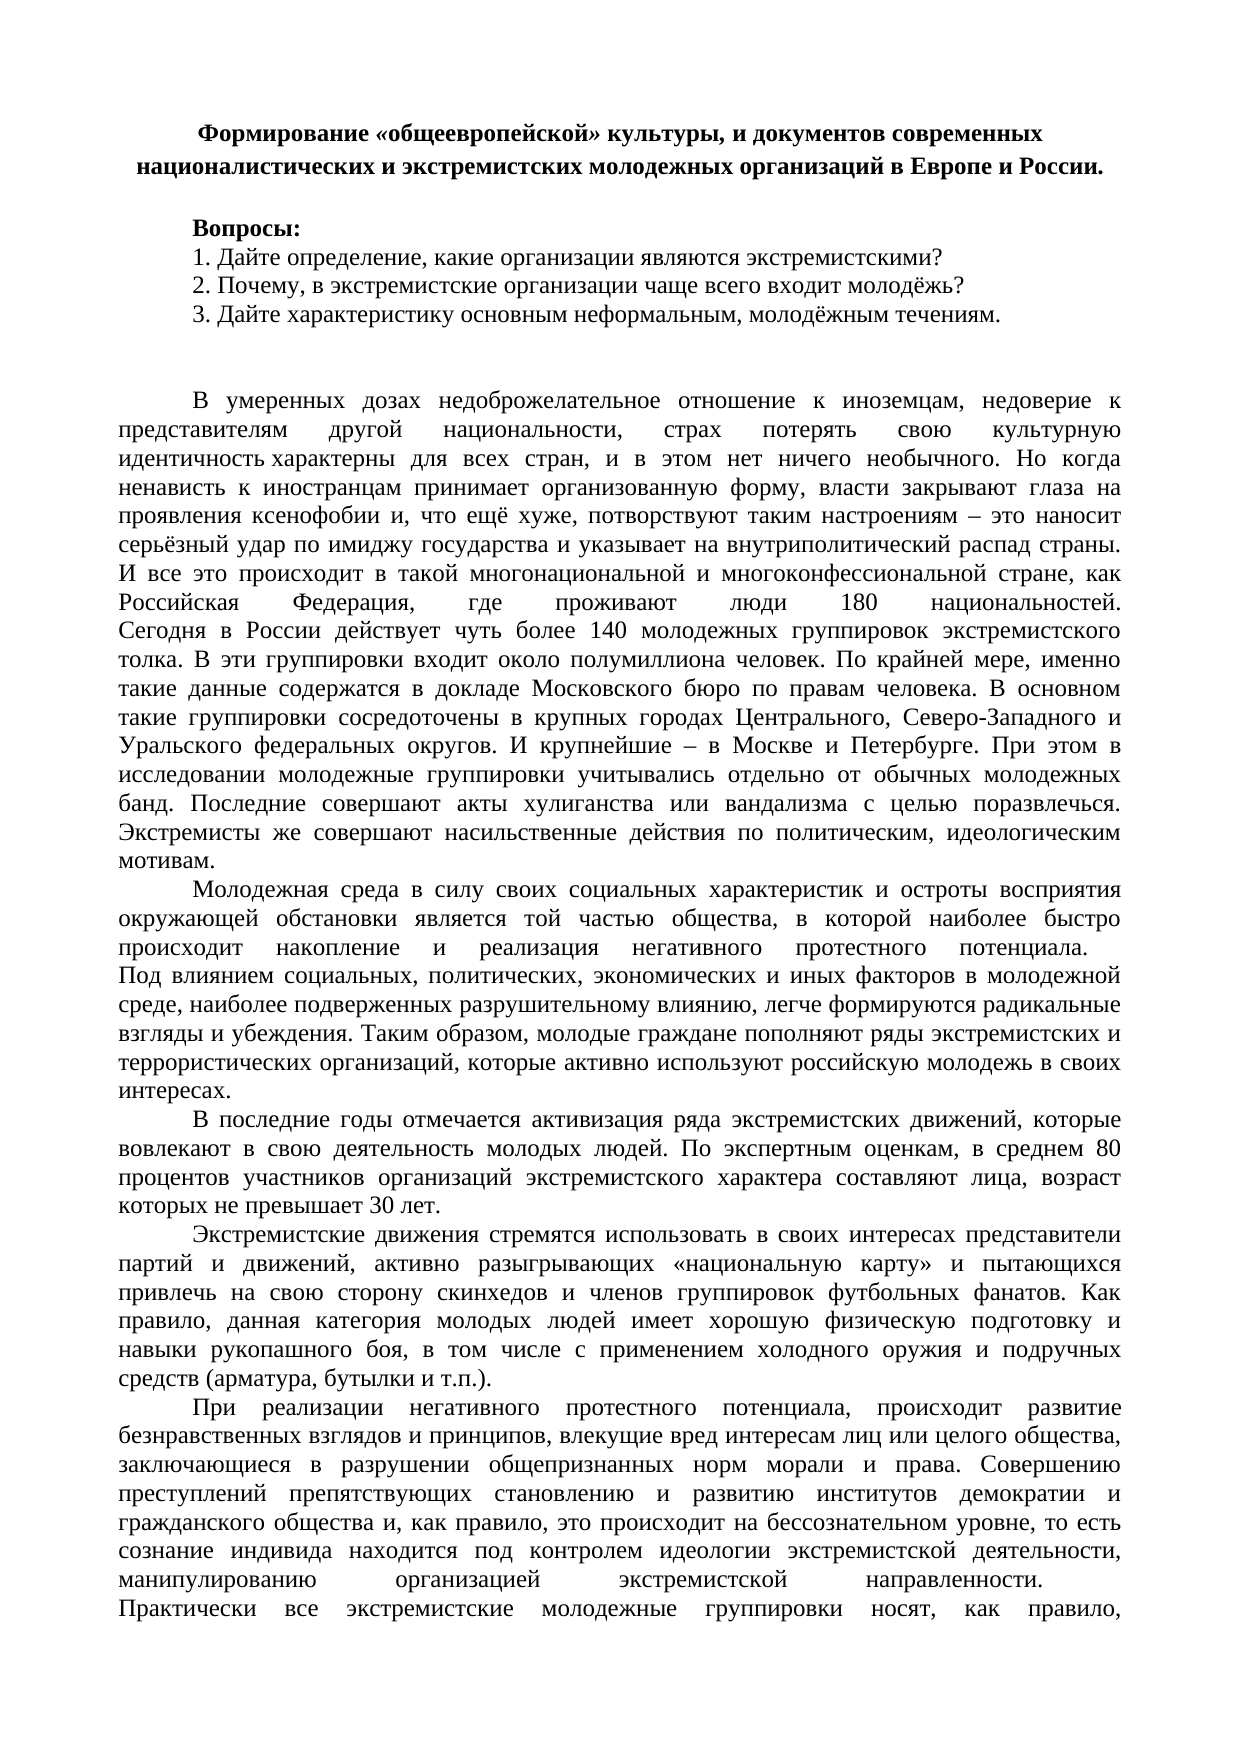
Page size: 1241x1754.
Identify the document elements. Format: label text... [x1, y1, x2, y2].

text 3. Дайте характеристику основным неформальным, молодёжным течениям. [118, 299, 1122, 328]
text 2. Почему, в экстремистские организации чаще всего входит молодёжь? [118, 270, 1122, 299]
text Экстремистские движения стремятся использовать в своих интересах представители партий и движений, активно разыгрывающих «национальную карту» и пытающихся привлечь на свою сторону скинхедов и членов группировок футбольных фанатов. Как правило, данная категория молодых людей имеет хорошую физическую подготовку и навыки рукопашного боя, в том числе с применением холодного оружия и подручных средств (арматура, бутылки и т.п.). [118, 1219, 1122, 1392]
text Формирование «общеевропейской» культуры, и документов современных националистических и экстремистских молодежных организаций в Европе и России. [118, 118, 1122, 180]
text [118, 1392, 1122, 1622]
text В умеренных дозах недоброжелательное отношение к иноземцам, недоверие к представителям другой национальности, страх потерять свою культурную идентичность характерны для всех стран, и в этом нет ничего необычного. Но когда ненависть к иностранцам принимает организованную форму, власти закрывают глаза на проявления ксенофобии и, что ещё хуже, потворствуют таким настроениям – это наносит серьёзный удар по имиджу государства и указывает на внутриполитический распад страны. И все это происходит в такой многонациональной и многоконфессиональной стране, как Российская Федерация, где проживают люди 180 национальностей. Сегодня в России действует чуть более 140 молодежных группировок экстремистского толка. В эти группировки входит около полумиллиона человек. По крайней мере, именно такие данные содержатся в докладе Московского бюро по правам человека. В основном такие группировки сосредоточены в крупных городах Центрального, Северо-Западного и Уральского федеральных округов. И крупнейшие – в Москве и Петербурге. При этом в исследовании молодежные группировки учитывались отдельно от обычных молодежных банд. Последние совершают акты хулиганства или вандализма с целью поразвлечься. Экстремисты же совершают насильственные действия по политическим, идеологическим мотивам. [118, 385, 1122, 874]
text Молодежная среда в силу своих социальных характеристик и остроты восприятия окружающей обстановки является той частью общества, в которой наиболее быстро происходит накопление и реализация негативного протестного потенциала. Под влиянием социальных, политических, экономических и иных факторов в молодежной среде, наиболее подверженных разрушительному влиянию, легче формируются радикальные взгляды и убеждения. Таким образом, молодые граждане пополняют ряды экстремистских и террористических организаций, которые активно используют российскую молодежь в своих интересах. [118, 874, 1122, 1104]
text В последние годы отмечается активизация ряда экстремистских движений, которые вовлекают в свою деятельность молодых людей. По экспертным оценкам, в среднем 80 процентов участников организаций экстремистского характера составляют лица, возраст которых не превышает 30 лет. [118, 1104, 1122, 1219]
text Вопросы: [118, 213, 1122, 242]
text 1. Дайте определение, какие организации являются экстремистскими? [118, 242, 1122, 270]
